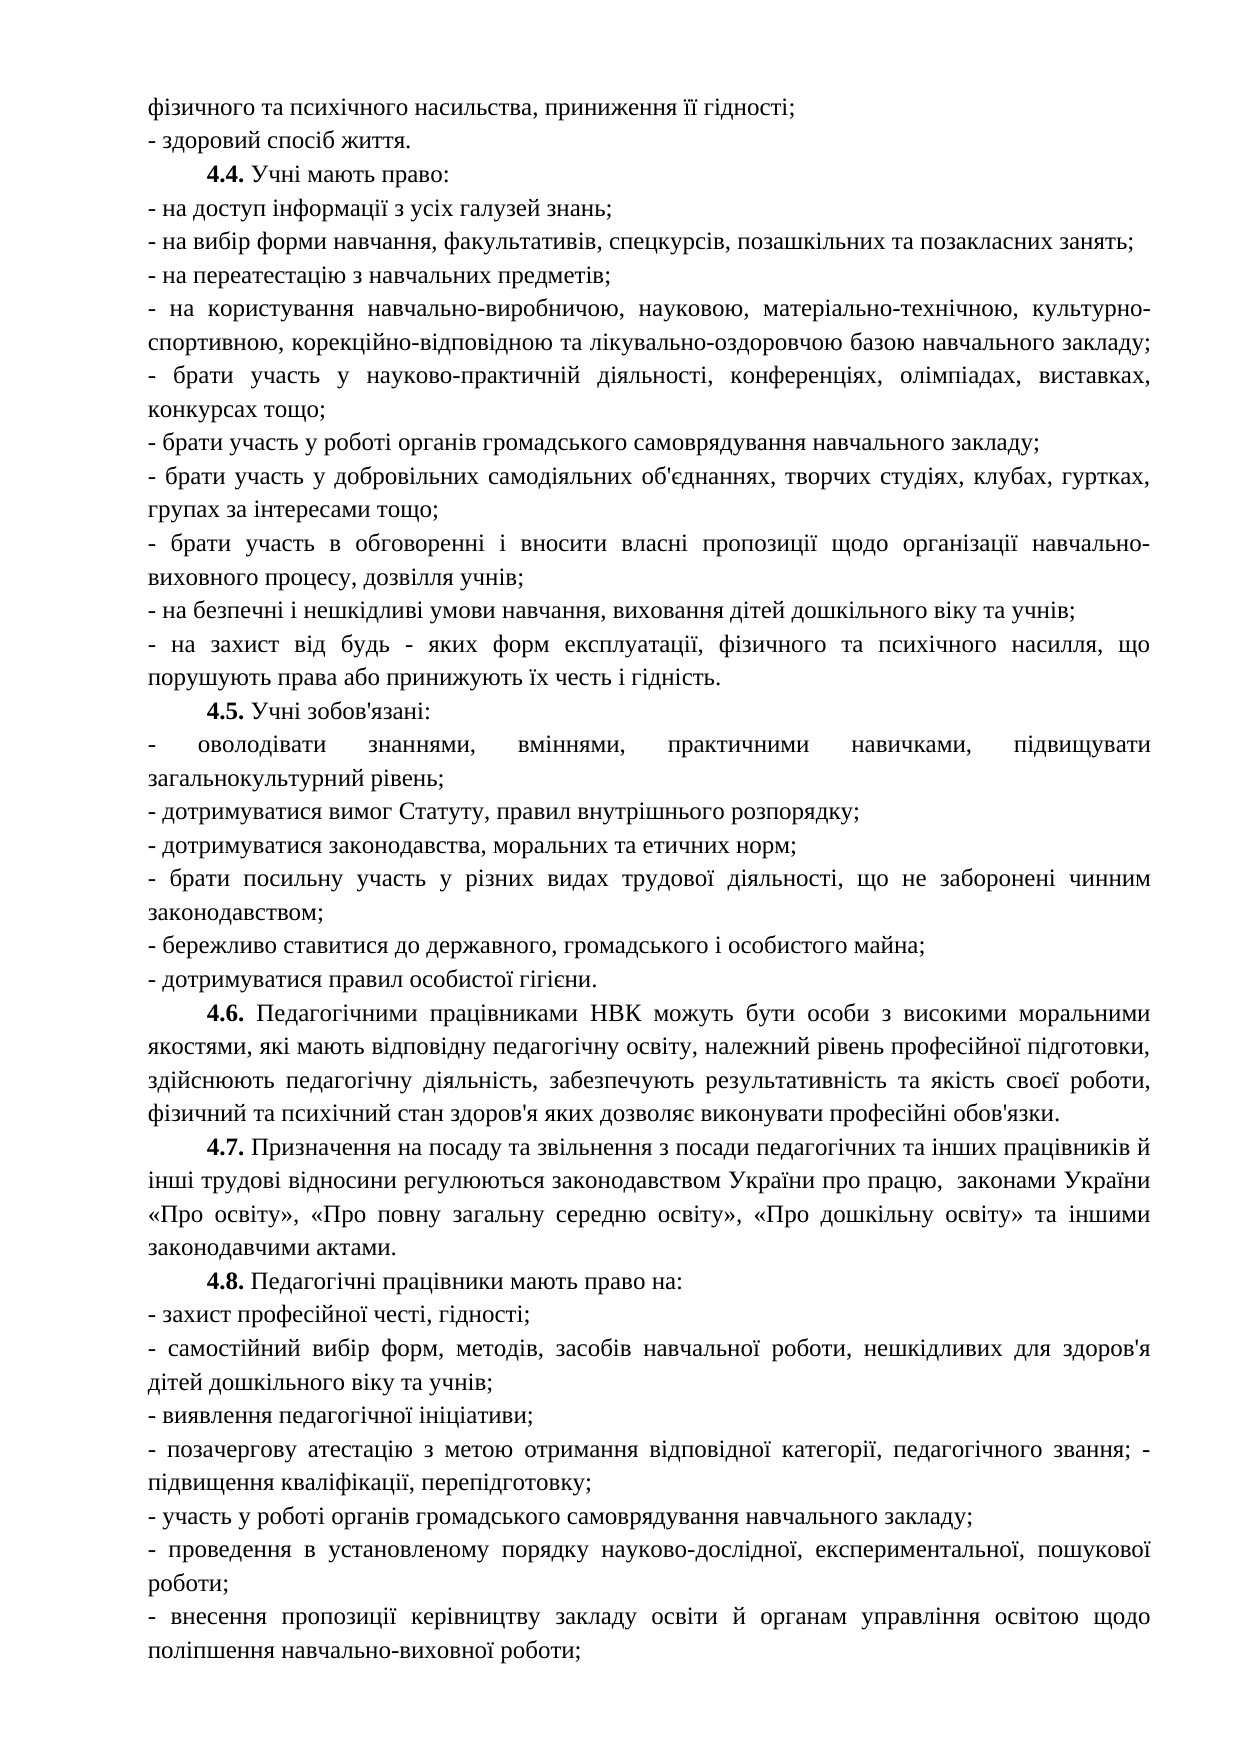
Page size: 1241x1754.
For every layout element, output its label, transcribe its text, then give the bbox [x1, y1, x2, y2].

text - позачергову атестацію з метою отримання відповідної категорії, педагогічного звання; - підвищення кваліфікації, перепідготовку; [148, 1430, 1152, 1497]
text - брати участь у роботі органів громадського самоврядування навчального закладу; [148, 424, 1152, 457]
text - на доступ інформації з усіх галузей знань; [148, 189, 1152, 223]
text - на вибір форми навчання, факультативів, спецкурсів, позашкільних та позакласних занять; [148, 223, 1152, 256]
text - брати участь в обговоренні і вносити власні пропозиції щодо організації навчально-виховного процесу, дозвілля учнів; [148, 524, 1152, 592]
text - на переатестацію з навчальних предметів; [148, 256, 1152, 290]
text 4.5. Учні зобов'язані: [148, 692, 1152, 726]
text - дотримуватися законодавства, моральних та етичних норм; [148, 826, 1152, 860]
text 4.4. Учні мають право: [148, 156, 1152, 189]
text 4.6. Педагогічними працівниками НВК можуть бути особи з високими моральними якостями, які мають відповідну педагогічну освіту, належний рівень професійної підготовки, здійснюють педагогічну діяльність, забезпечують результативність та якість своєї роботи, фізичний та психічний стан здоров'я яких дозволяє виконувати професійні обов'язки. [148, 994, 1152, 1128]
text - участь у роботі органів громадського самоврядування навчального закладу; [148, 1497, 1152, 1531]
text - оволодівати знаннями, вміннями, практичними навичками, підвищувати загальнокультурний рівень; [148, 726, 1152, 793]
text - проведення в установленому порядку науково-дослідної, експериментальної, пошукової роботи; [148, 1531, 1152, 1598]
text - на безпечні і нешкідливі умови навчання, виховання дітей дошкільного віку та учнів; [148, 592, 1152, 625]
text - на захист від будь - яких форм експлуатації, фізичного та психічного насилля, що порушують права або принижують їх честь і гідність. [148, 625, 1152, 692]
text - внесення пропозиції керівництву закладу освіти й органам управління освітою щодо поліпшення навчально-виховної роботи; [148, 1598, 1152, 1665]
text - здоровий спосіб життя. [148, 122, 1152, 156]
text - захист професійної честі, гідності; [148, 1296, 1152, 1329]
text - самостійний вибір форм, методів, засобів навчальної роботи, нешкідливих для здоров'я дітей дошкільного віку та учнів; [148, 1329, 1152, 1397]
text 4.7. Призначення на посаду та звільнення з посади педагогічних та інших працівників й інші трудові відносини регулюються законодавством України про працю, законами України «Про освіту», «Про повну загальну середню освіту», «Про дошкільну освіту» та іншими законодавчими актами. [148, 1128, 1152, 1262]
text - виявлення педагогічної ініціативи; [148, 1397, 1152, 1430]
text - дотримуватися вимог Статуту, правил внутрішнього розпорядку; [148, 793, 1152, 826]
text - дотримуватися правил особистої гігієни. [148, 961, 1152, 994]
text - брати посильну участь у різних видах трудової діяльності, що не заборонені чинним законодавством; - бережливо ставитися до державного, громадського і особистого майна; [148, 860, 1152, 961]
text - на користування навчально-виробничою, науковою, матеріально-технічною, культурно-спортивною, корекційно-відповідною та лікувально-оздоровчою базою навчального закладу; - брати участь у науково-практичній діяльності, конференціях, олімпіадах, виставках, конкурсах тощо; [148, 290, 1152, 424]
text 4.8. Педагогічні працівники мають право на: [148, 1262, 1152, 1296]
text - брати участь у добровільних самодіяльних об'єднаннях, творчих студіях, клубах, гуртках, групах за інтересами тощо; [148, 457, 1152, 524]
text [148, 88, 1152, 122]
